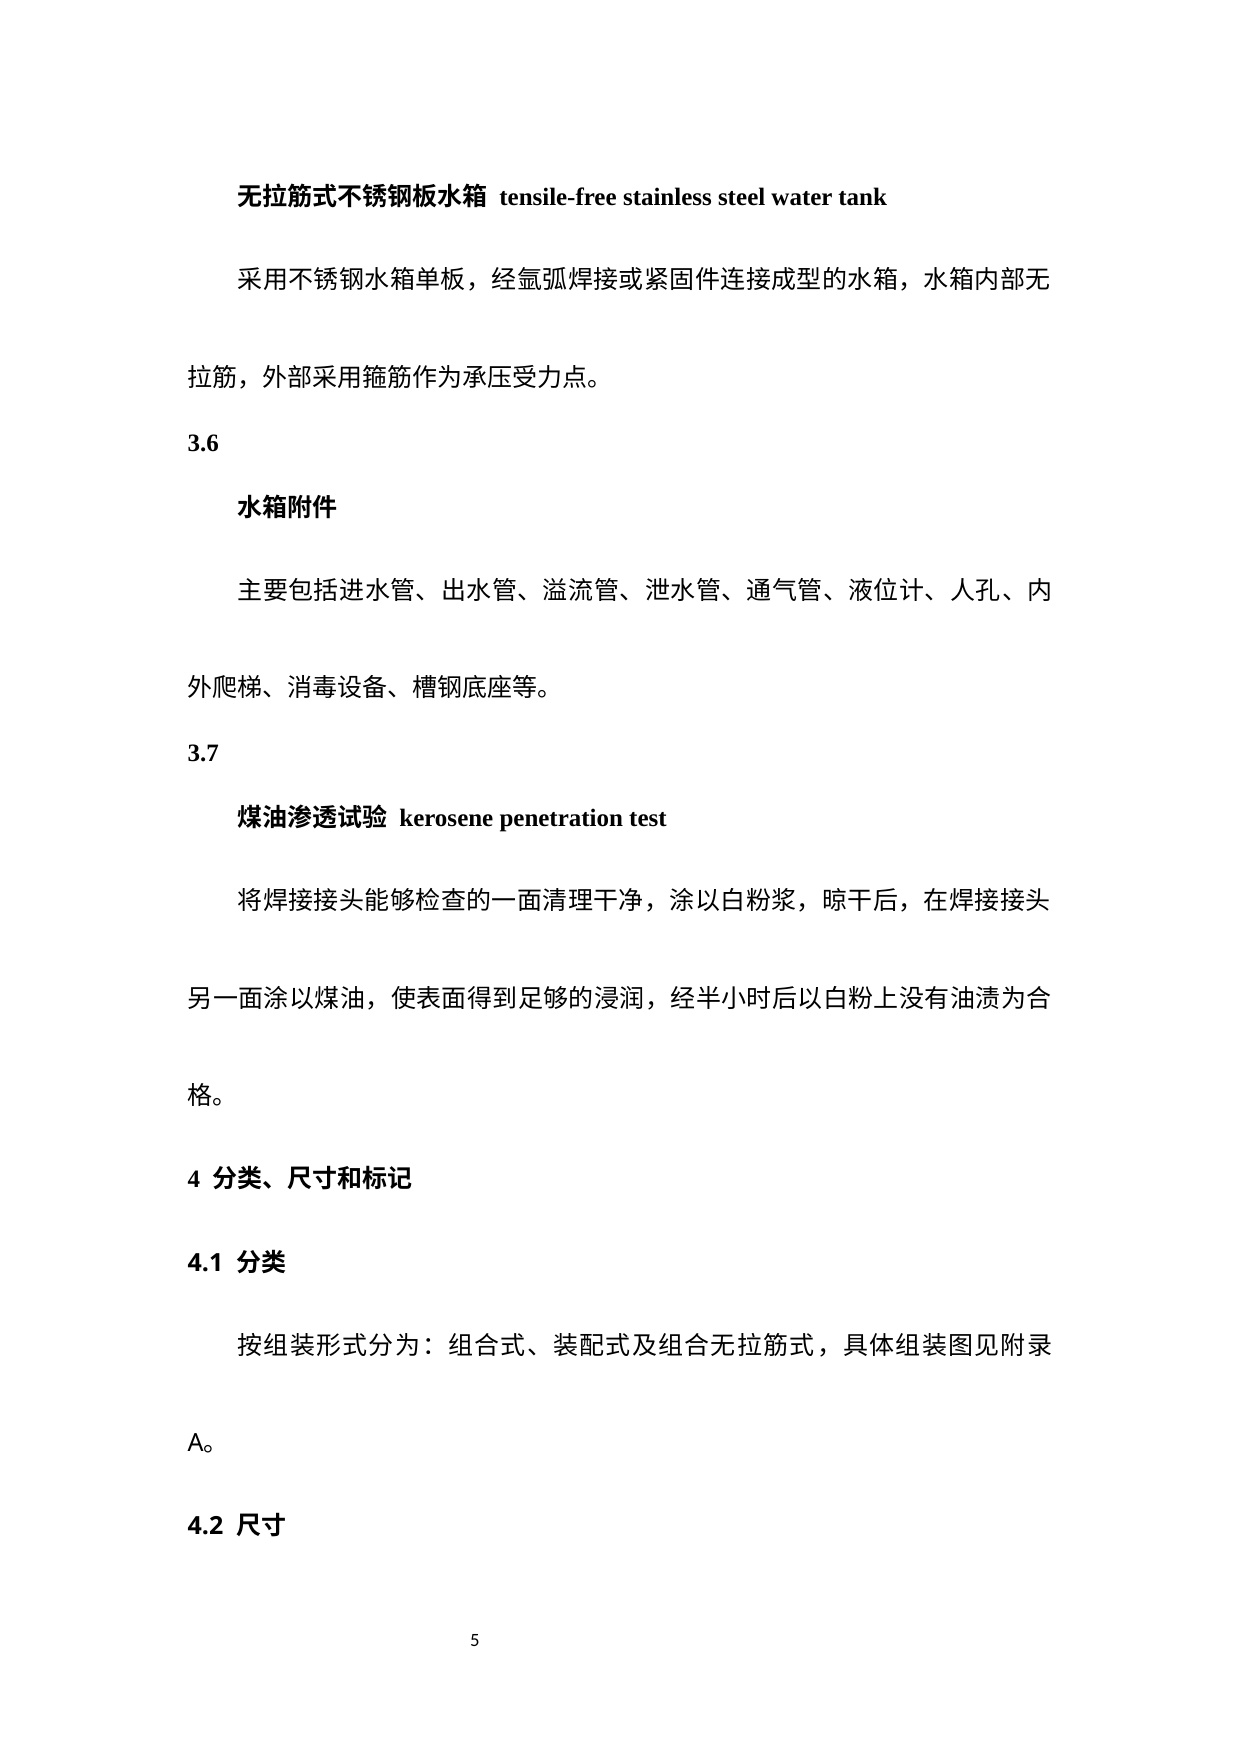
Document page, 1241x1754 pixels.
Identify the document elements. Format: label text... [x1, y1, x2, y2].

text 无拉筋式不锈钢板水箱 tensile-free stainless steel water tank [187, 162, 1053, 227]
text 4.1 分类 [187, 1228, 1053, 1293]
text 按组装形式分为：组合式、装配式及组合无拉筋式，具体组装图见附录A。 [187, 1311, 1053, 1473]
text 主要包括进水管、出水管、溢流管、泄水管、通气管、液位计、人孔、内外爬梯、消毒设备、槽钢底座等。 [187, 556, 1053, 718]
subtitle 4 分类、尺寸和标记 [187, 1144, 1053, 1209]
text 3.7 [187, 736, 1053, 769]
text 采用不锈钢水箱单板，经氩弧焊接或紧固件连接成型的水箱，水箱内部无拉筋，外部采用箍筋作为承压受力点。 [187, 245, 1053, 408]
subtitle 4.2 尺寸 [187, 1491, 1053, 1556]
text 煤油渗透试验 kerosene penetration test [187, 783, 1053, 848]
text 将焊接接头能够检查的一面清理干净，涂以白粉浆，晾干后，在焊接接头另一面涂以煤油，使表面得到足够的浸润，经半小时后以白粉上没有油渍为合格。 [187, 866, 1053, 1126]
text 3.6 [187, 426, 1053, 458]
text 水箱附件 [187, 473, 1053, 538]
